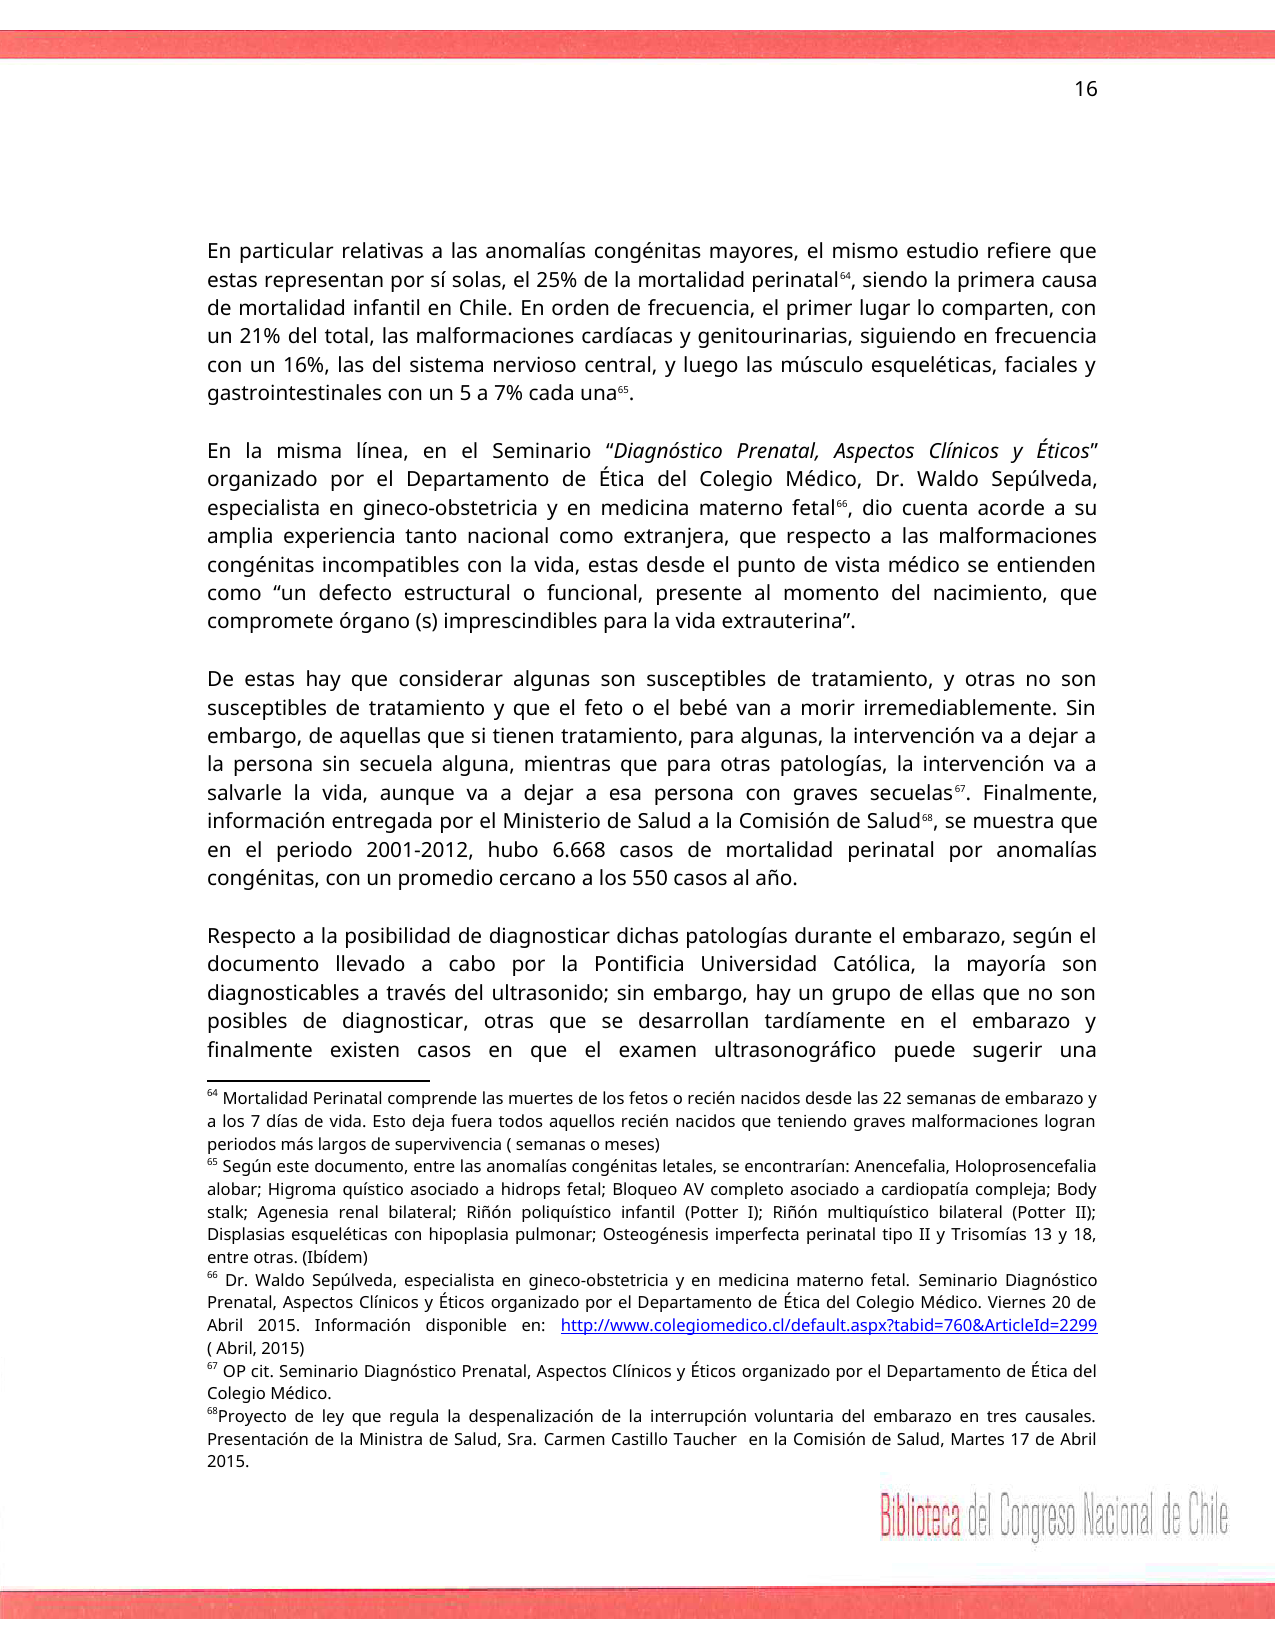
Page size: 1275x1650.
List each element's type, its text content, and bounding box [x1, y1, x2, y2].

text De estas hay que considerar algunas son susceptibles de tratamiento, y otras no son susceptibles de tratamiento y que el feto o el bebé van a morir irremediablemente. Sin embargo, de aquellas que si tienen tratamiento, para algunas, la intervención va a dejar a la persona sin secuela alguna, mientras que para otras patologías, la intervención va a salvarle la vida, aunque va a dejar a esa persona con graves secuelas. Finalmente, información entregada por el Ministerio de Salud a la Comisión de Salud, se muestra que en el periodo 2001-2012, hubo 6.668 casos de mortalidad perinatal por anomalías congénitas, con un promedio cercano a los 550 casos al año. [207, 664, 1098, 892]
text Respecto a la posibilidad de diagnosticar dichas patologías durante el embarazo, según el documento llevado a cabo por la Pontificia Universidad Católica, la mayoría son diagnosticables a través del ultrasonido; sin embargo, hay un grupo de ellas que no son posibles de diagnosticar, otras que se desarrollan tardíamente en el embarazo y finalmente existen casos en que el examen ultrasonográfico puede sugerir una anormalidad inexistente. Para el doctor Sepulveda, la tecnología actual permitiría hacer diagnostico estructural de muchas patologías en embriones de incluso 6 centímetros de longitud (12 semanas de gestación- 10 de desarrollo), siendo el potencial de diagnóstico en el primer trimestre muy alto. [207, 921, 1098, 1063]
text En la misma línea, en el Seminario “Diagnóstico Prenatal, Aspectos Clínicos y Éticos” organizado por el Departamento de Ética del Colegio Médico, Dr. Waldo Sepúlveda, especialista en gineco-obstetricia y en medicina materno fetal, dio cuenta acorde a su amplia experiencia tanto nacional como extranjera, que respecto a las malformaciones congénitas incompatibles con la vida, estas desde el punto de vista médico se entienden como “un defecto estructural o funcional, presente al momento del nacimiento, que compromete órgano (s) imprescindibles para la vida extrauterina”. [207, 436, 1098, 635]
text En particular relativas a las anomalías congénitas mayores, el mismo estudio refiere que estas representan por sí solas, el 25% de la mortalidad perinatal, siendo la primera causa de mortalidad infantil en Chile. En orden de frecuencia, el primer lugar lo comparten, con un 21% del total, las malformaciones cardíacas y genitourinarias, siguiendo en frecuencia con un 16%, las del sistema nervioso central, y luego las músculo esqueléticas, faciales y gastrointestinales con un 5 a 7% cada una. [207, 236, 1098, 407]
